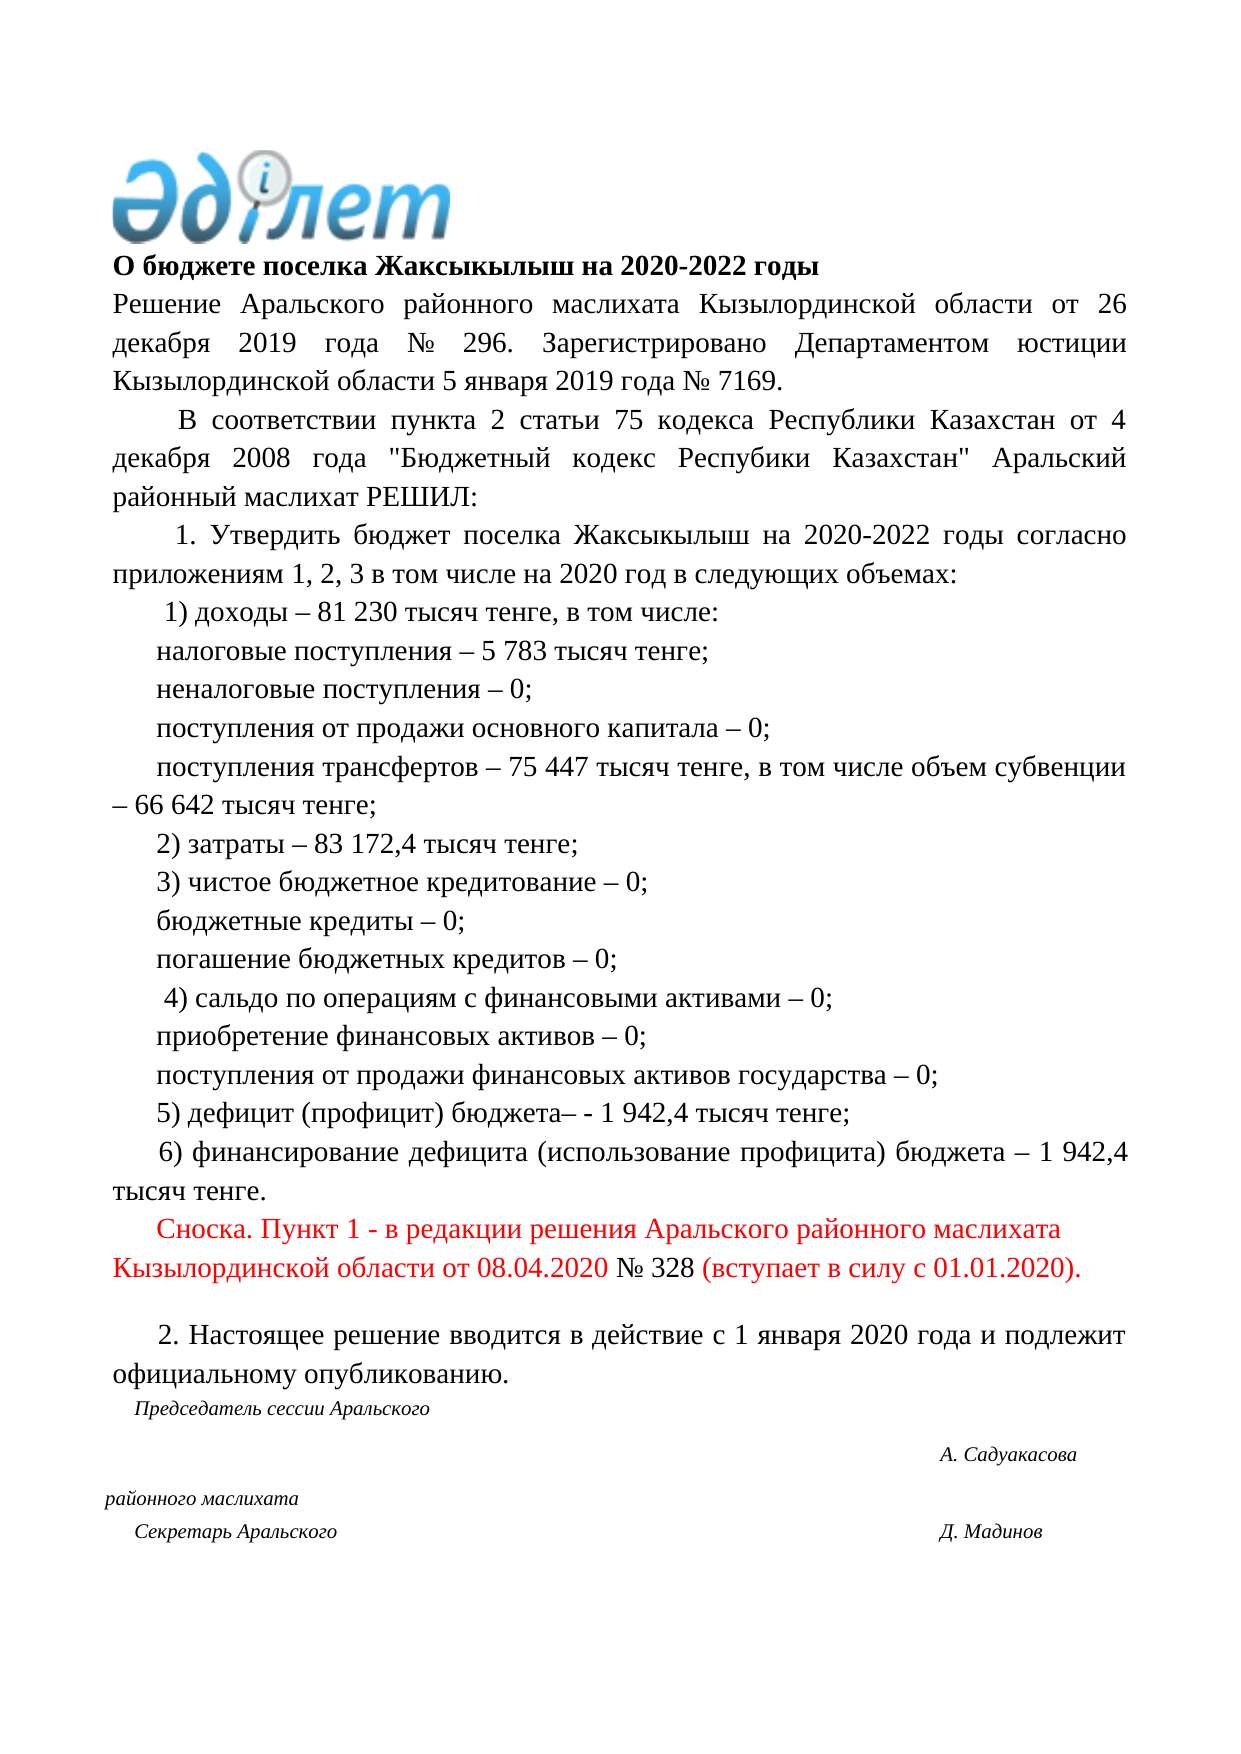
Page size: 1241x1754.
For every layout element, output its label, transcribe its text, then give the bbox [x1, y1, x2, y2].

text погашение бюджетных кредитов – 0; [112, 941, 1128, 975]
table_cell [101, 1518, 939, 1581]
text поступления трансфертов – 75 447 тысяч тенге, в том числе объем субвенции – 66 642 тысяч тенге; [112, 749, 1128, 821]
table_cell Д. Мадинов [939, 1518, 1240, 1581]
text 5) дефицит (профицит) бюджета– - 1 942,4 тысяч тенге; [112, 1096, 1128, 1129]
text 1. Утвердить бюджет поселка Жаксыкылыш на 2020-2022 годы согласно приложениям 1, 2, 3 в том числе на 2020 год в следующих объемах: [112, 517, 1128, 589]
picture [112, 150, 451, 244]
text Решение Аральского районного маслихата Кызылординской области от 26 декабря 2019 года № 296. Зарегистрировано Департаментом юстиции Кызылординской области 5 января 2019 года № 7169. [112, 286, 1128, 397]
text Сноска. Пункт 1 - в редакции решения Аральского районного маслихата Кызылординской области от 08.04.2020 № 328 (вступает в силу с 01.01.2020). [112, 1211, 1128, 1313]
text В соответствии пункта 2 статьи 75 кодекса Республики Казахстан от 4 декабря 2008 года "Бюджетный кодекс Респубики Казахстан" Аральский районный маслихат РЕШИЛ: [112, 402, 1128, 512]
table_header А. Садуакасова [939, 1394, 1240, 1518]
text 2) затраты – 83 172,4 тысяч тенге; [112, 826, 1128, 859]
text 6) финансирование дефицита (использование профицита) бюджета – 1 942,4 тысяч тенге. [112, 1134, 1128, 1206]
text приобретение финансовых активов – 0; [112, 1018, 1128, 1052]
text поступления от продажи финансовых активов государства – 0; [112, 1057, 1128, 1091]
text налоговые поступления – 5 783 тысяч тенге; [112, 633, 1128, 667]
text поступления от продажи основного капитала – 0; [112, 710, 1128, 744]
text О бюджете поселка Жаксыкылыш на 2020-2022 годы [112, 248, 1128, 281]
text бюджетные кредиты – 0; [112, 903, 1128, 936]
text неналоговые поступления – 0; [112, 672, 1128, 705]
text 1) доходы – 81 230 тысяч тенге, в том числе: [112, 594, 1128, 628]
table_header Председатель сессии Аральского районного маслихата [101, 1394, 939, 1518]
text 3) чистое бюджетное кредитование – 0; [112, 864, 1128, 898]
text 4) сальдо по операциям с финансовыми активами – 0; [112, 980, 1128, 1013]
text 2. Настоящее решение вводится в действие с 1 января 2020 года и подлежит официальному опубликованию. [112, 1317, 1128, 1389]
